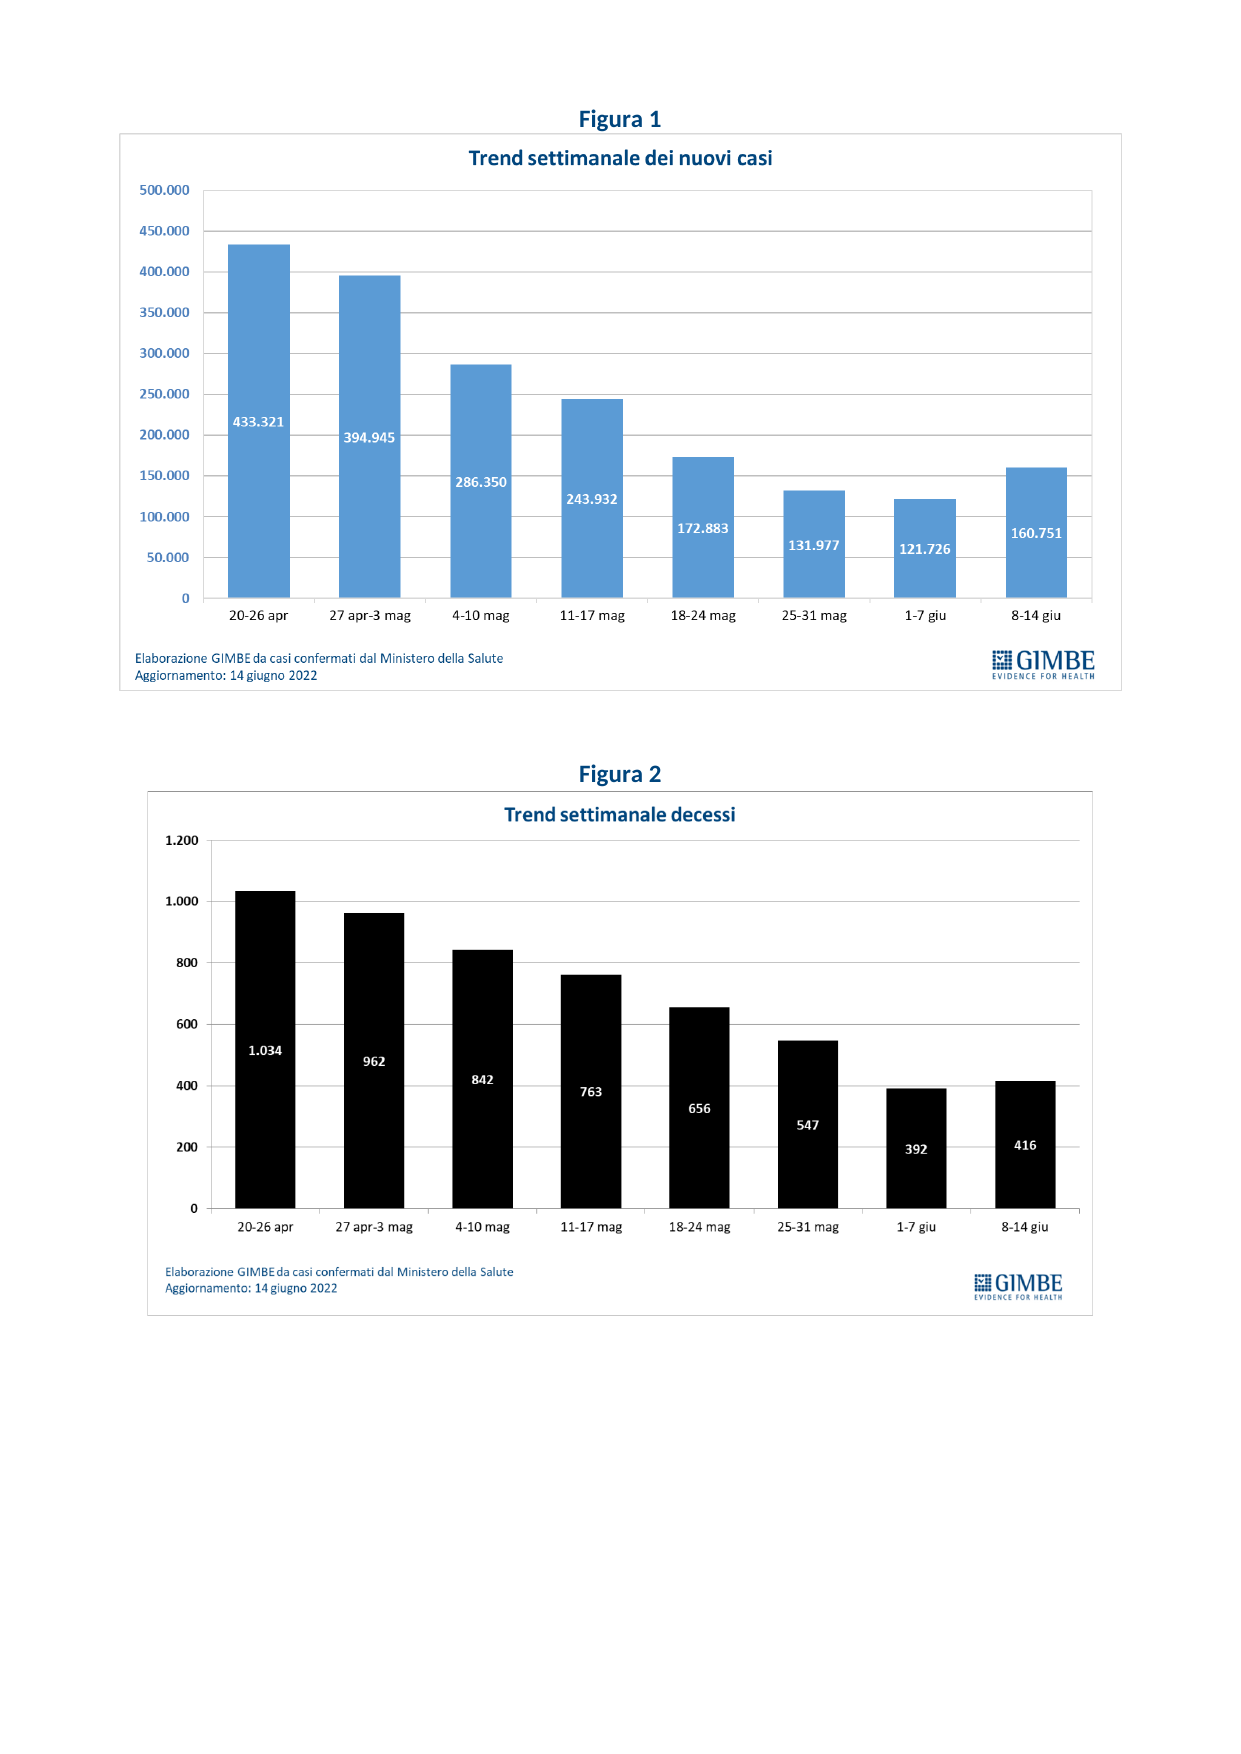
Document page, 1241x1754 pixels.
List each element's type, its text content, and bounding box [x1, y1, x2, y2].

picture [147, 791, 1093, 1316]
text Figura 1 [118, 103, 1122, 134]
picture [119, 133, 1122, 691]
